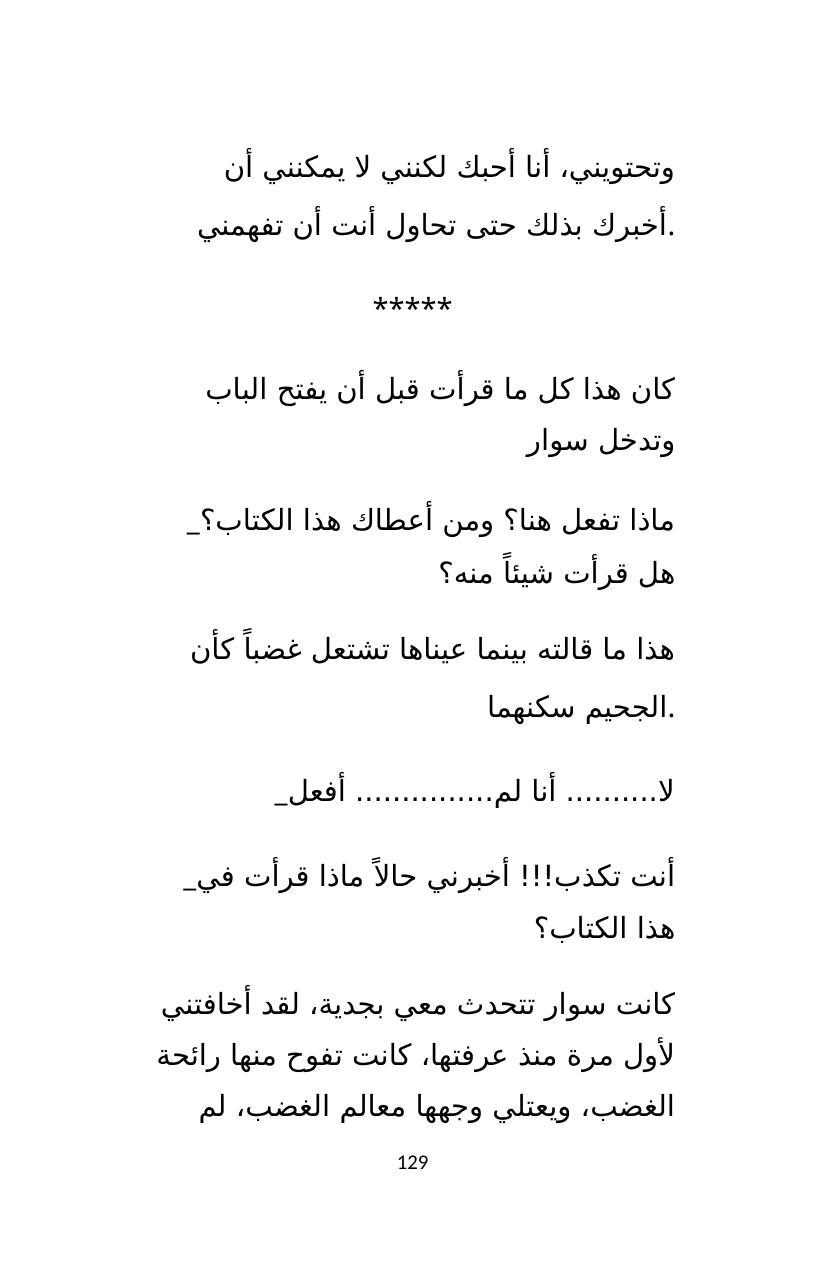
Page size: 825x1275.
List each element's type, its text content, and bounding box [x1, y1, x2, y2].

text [150, 987, 675, 1123]
text كان هذا كل ما قرأت قبل أن يفتح الباب وتدخل سوار [150, 373, 675, 458]
text ***** [150, 288, 675, 328]
text _ماذا تفعل هنا؟ ومن أعطاك هذا الكتاب؟ هل قرأت شيئاً منه؟ [150, 499, 675, 590]
text _أنت تكذب!!! أخبرني حالاً ماذا قرأت في هذا الكتاب؟ [150, 855, 675, 946]
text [150, 150, 675, 243]
text _لا.......... أنا لم............... أفعل [150, 770, 675, 810]
text هذا ما قالته بينما عيناها تشتعل غضباً كأن الجحيم سكنهما. [150, 632, 675, 726]
